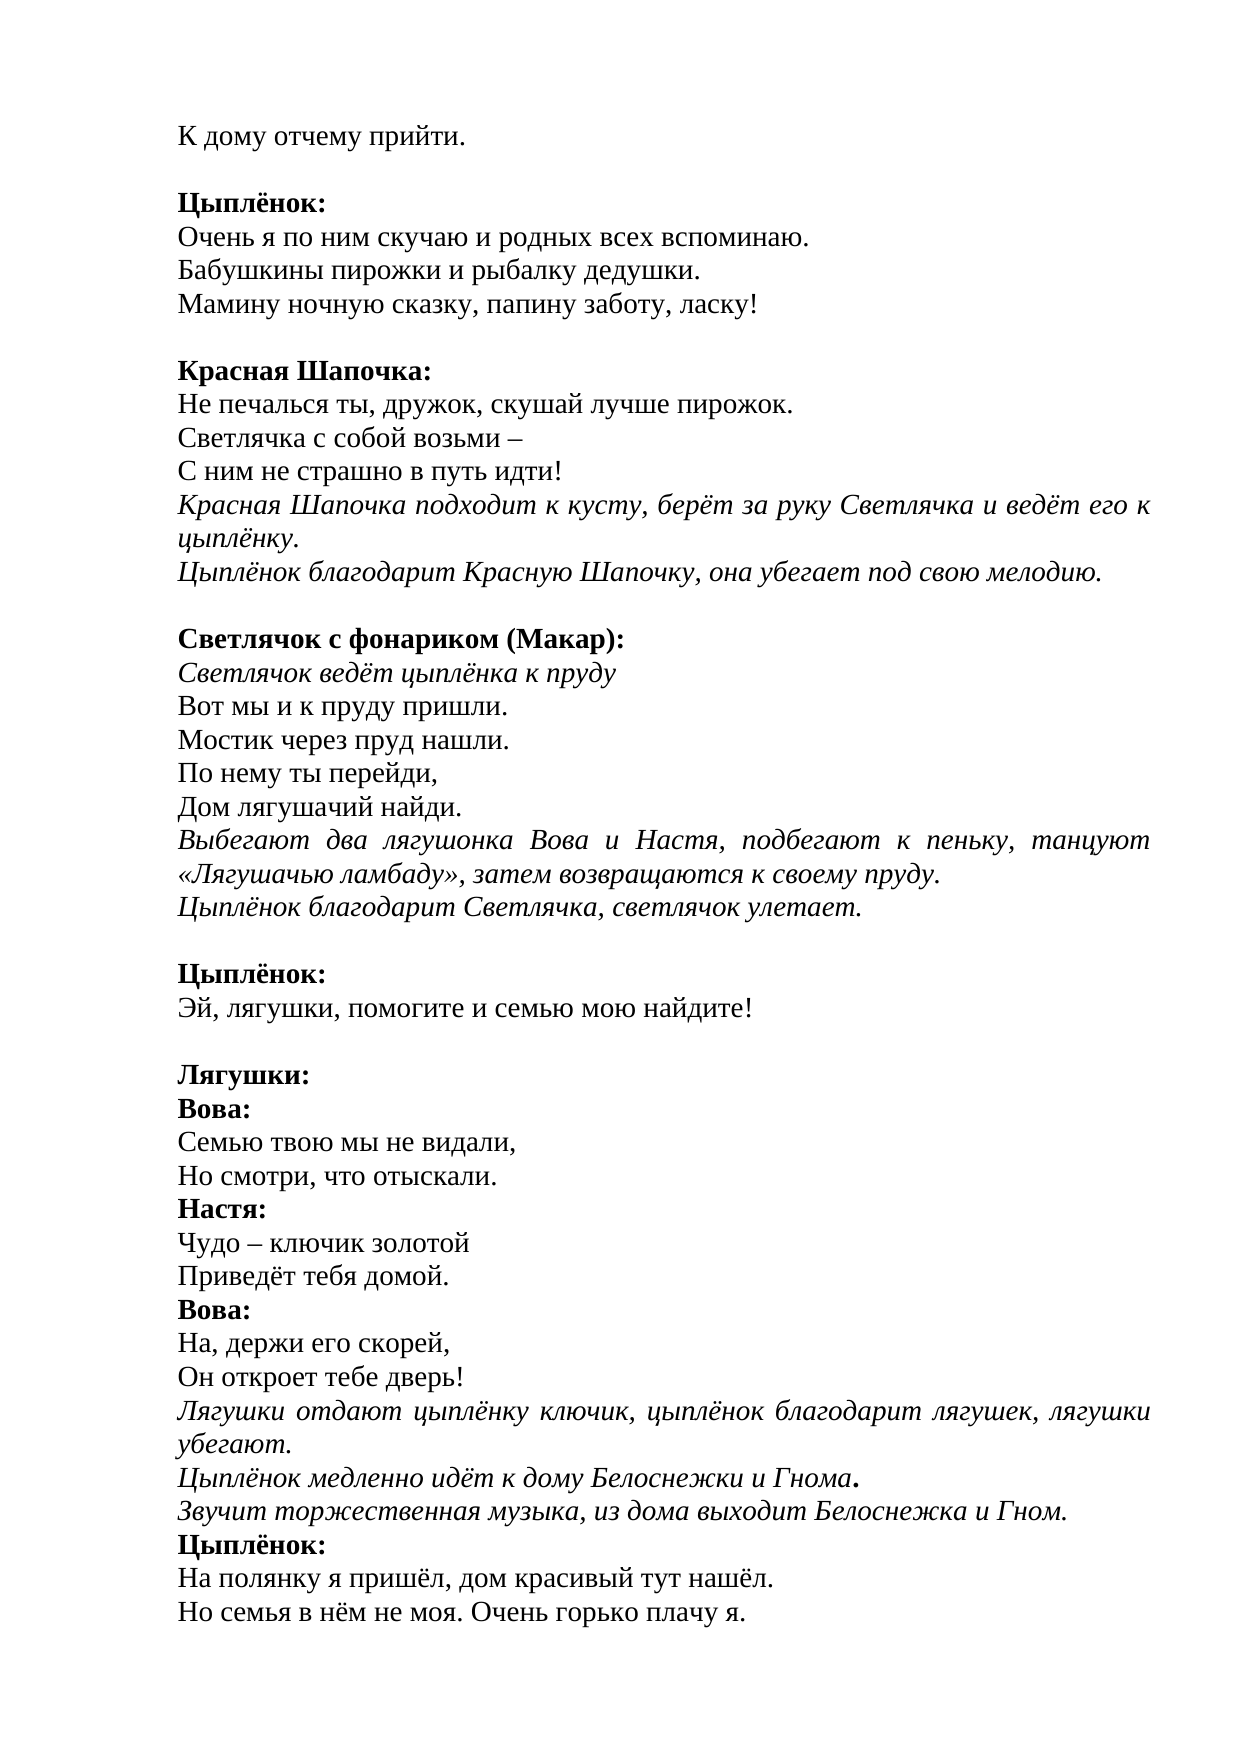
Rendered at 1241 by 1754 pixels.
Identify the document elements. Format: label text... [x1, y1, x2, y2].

text Он откроет тебе дверь! [177, 1359, 1152, 1393]
text Цыплёнок медленно идёт к дому Белоснежки и Гнома. [177, 1460, 1152, 1493]
text Красная Шапочка подходит к кусту, берёт за руку Светлячка и ведёт его к цыплёнку. [177, 487, 1152, 554]
text Красная Шапочка: [177, 353, 1152, 386]
text Эй, лягушки, помогите и семью мою найдите! [177, 990, 1152, 1024]
text Приведёт тебя домой. [177, 1258, 1152, 1292]
text Цыплёнок благодарит Светлячка, светлячок улетает. [177, 889, 1152, 923]
text Очень я по ним скучаю и родных всех вспоминаю. [177, 219, 1152, 252]
text Светлячок ведёт цыплёнка к пруду [177, 655, 1152, 688]
text Настя: [177, 1191, 1152, 1225]
text Но семья в нём не моя. Очень горько плачу я. [177, 1594, 1152, 1627]
text По нему ты перейди, [177, 755, 1152, 789]
text Вова: [177, 1091, 1152, 1124]
text Светлячка с собой возьми – [177, 420, 1152, 453]
text Светлячок с фонариком (Макар): [177, 621, 1152, 655]
text Бабушкины пирожки и рыбалку дедушки. [177, 252, 1152, 286]
text На, держи его скорей, [177, 1326, 1152, 1359]
text Чудо – ключик золотой [177, 1225, 1152, 1258]
text Не печалься ты, дружок, скушай лучше пирожок. [177, 386, 1152, 420]
text Лягушки: [177, 1057, 1152, 1091]
text Цыплёнок благодарит Красную Шапочку, она убегает под свою мелодию. [177, 554, 1152, 588]
text К дому отчему прийти. [177, 118, 1152, 152]
text Звучит торжественная музыка, из дома выходит Белоснежка и Гном. [177, 1493, 1152, 1527]
text С ним не страшно в путь идти! [177, 453, 1152, 487]
text Вова: [177, 1292, 1152, 1326]
text Цыплёнок: [177, 1527, 1152, 1560]
text На полянку я пришёл, дом красивый тут нашёл. [177, 1560, 1152, 1594]
text Мостик через пруд нашли. [177, 722, 1152, 755]
text Но смотри, что отыскали. [177, 1158, 1152, 1191]
text Мамину ночную сказку, папину заботу, ласку! [177, 286, 1152, 319]
text Цыплёнок: [177, 185, 1152, 219]
text Дом лягушачий найди. [177, 789, 1152, 822]
text Цыплёнок: [177, 957, 1152, 990]
text Вот мы и к пруду пришли. [177, 688, 1152, 722]
text Семью твою мы не видали, [177, 1124, 1152, 1158]
text Лягушки отдают цыплёнку ключик, цыплёнок благодарит лягушек, лягушки убегают. [177, 1393, 1152, 1460]
text Выбегают два лягушонка Вова и Настя, подбегают к пеньку, танцуют «Лягушачью ламбаду», затем возвращаются к своему пруду. [177, 822, 1152, 889]
